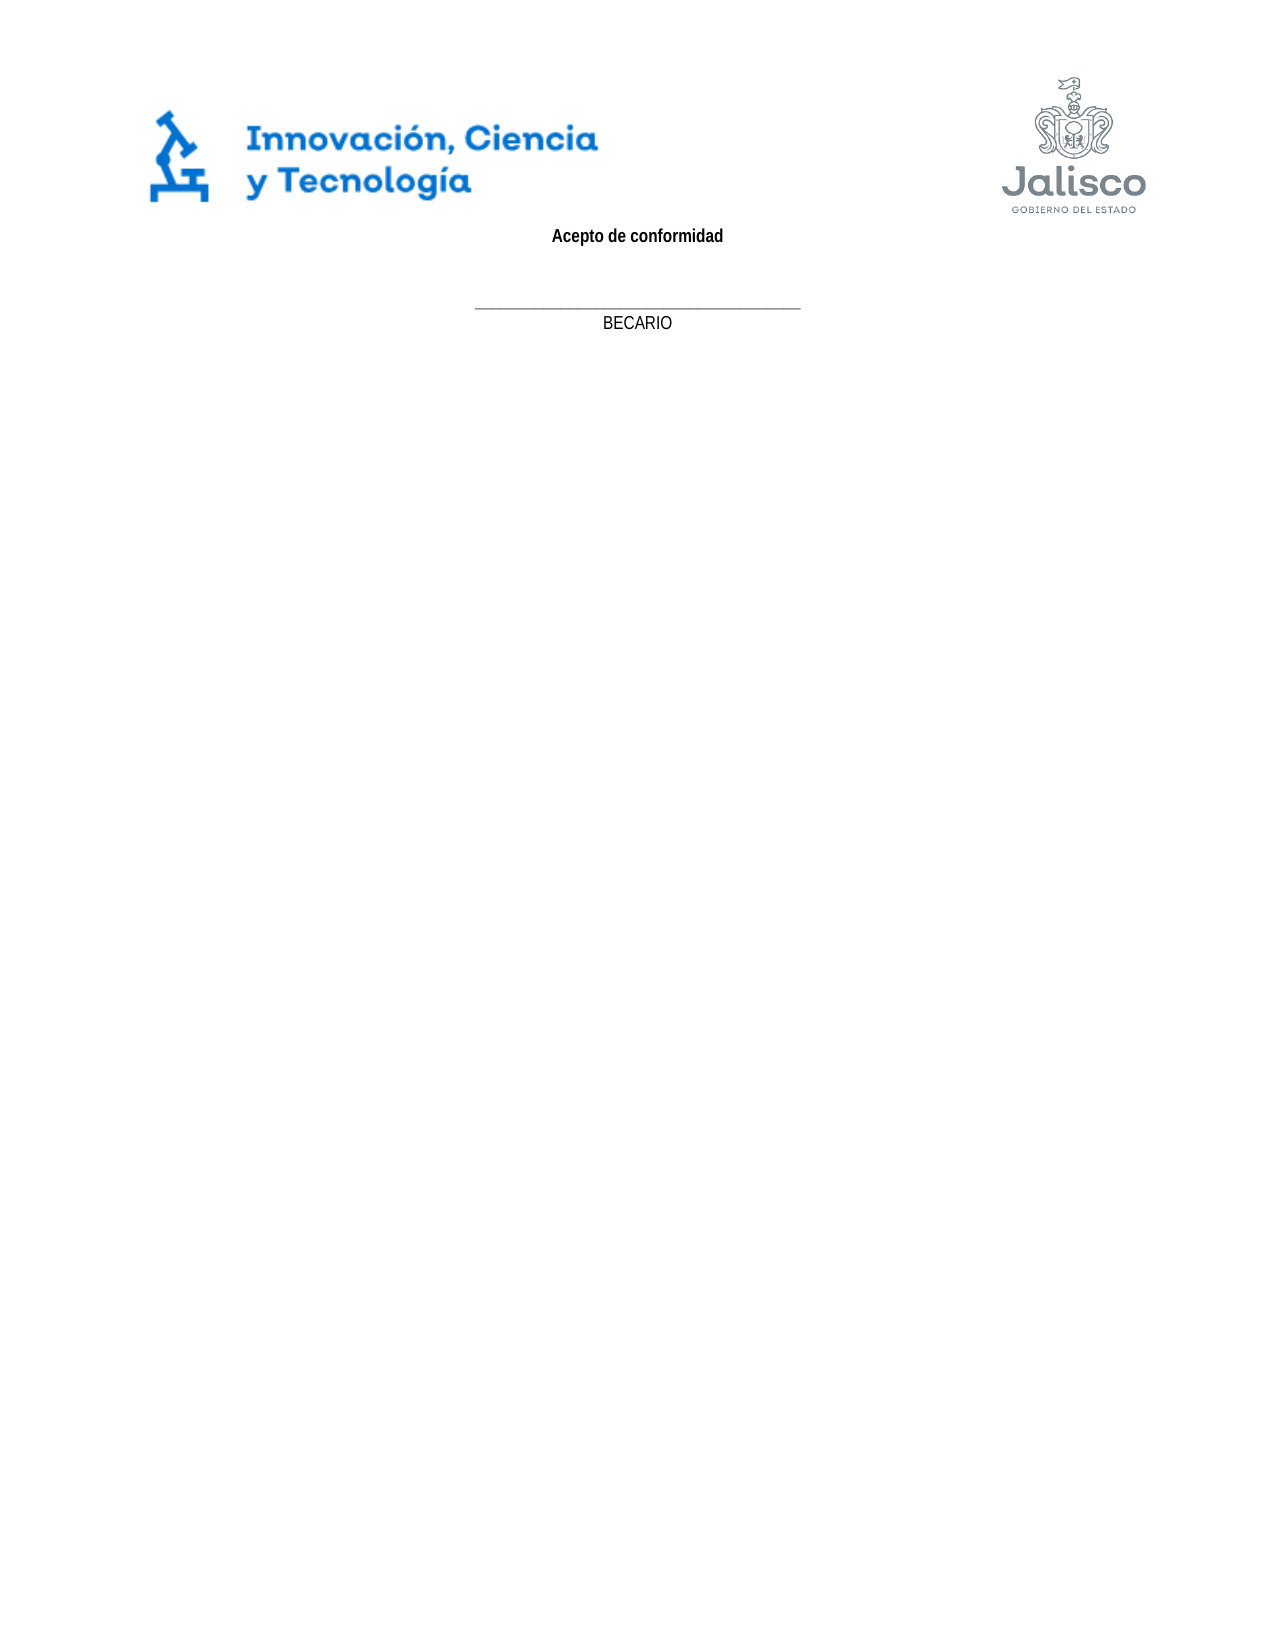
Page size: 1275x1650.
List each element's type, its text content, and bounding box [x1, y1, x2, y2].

picture [118, 94, 642, 226]
text ______________________________________ [118, 290, 1157, 312]
text BECARIO [118, 312, 1157, 333]
picture [998, 72, 1151, 112]
